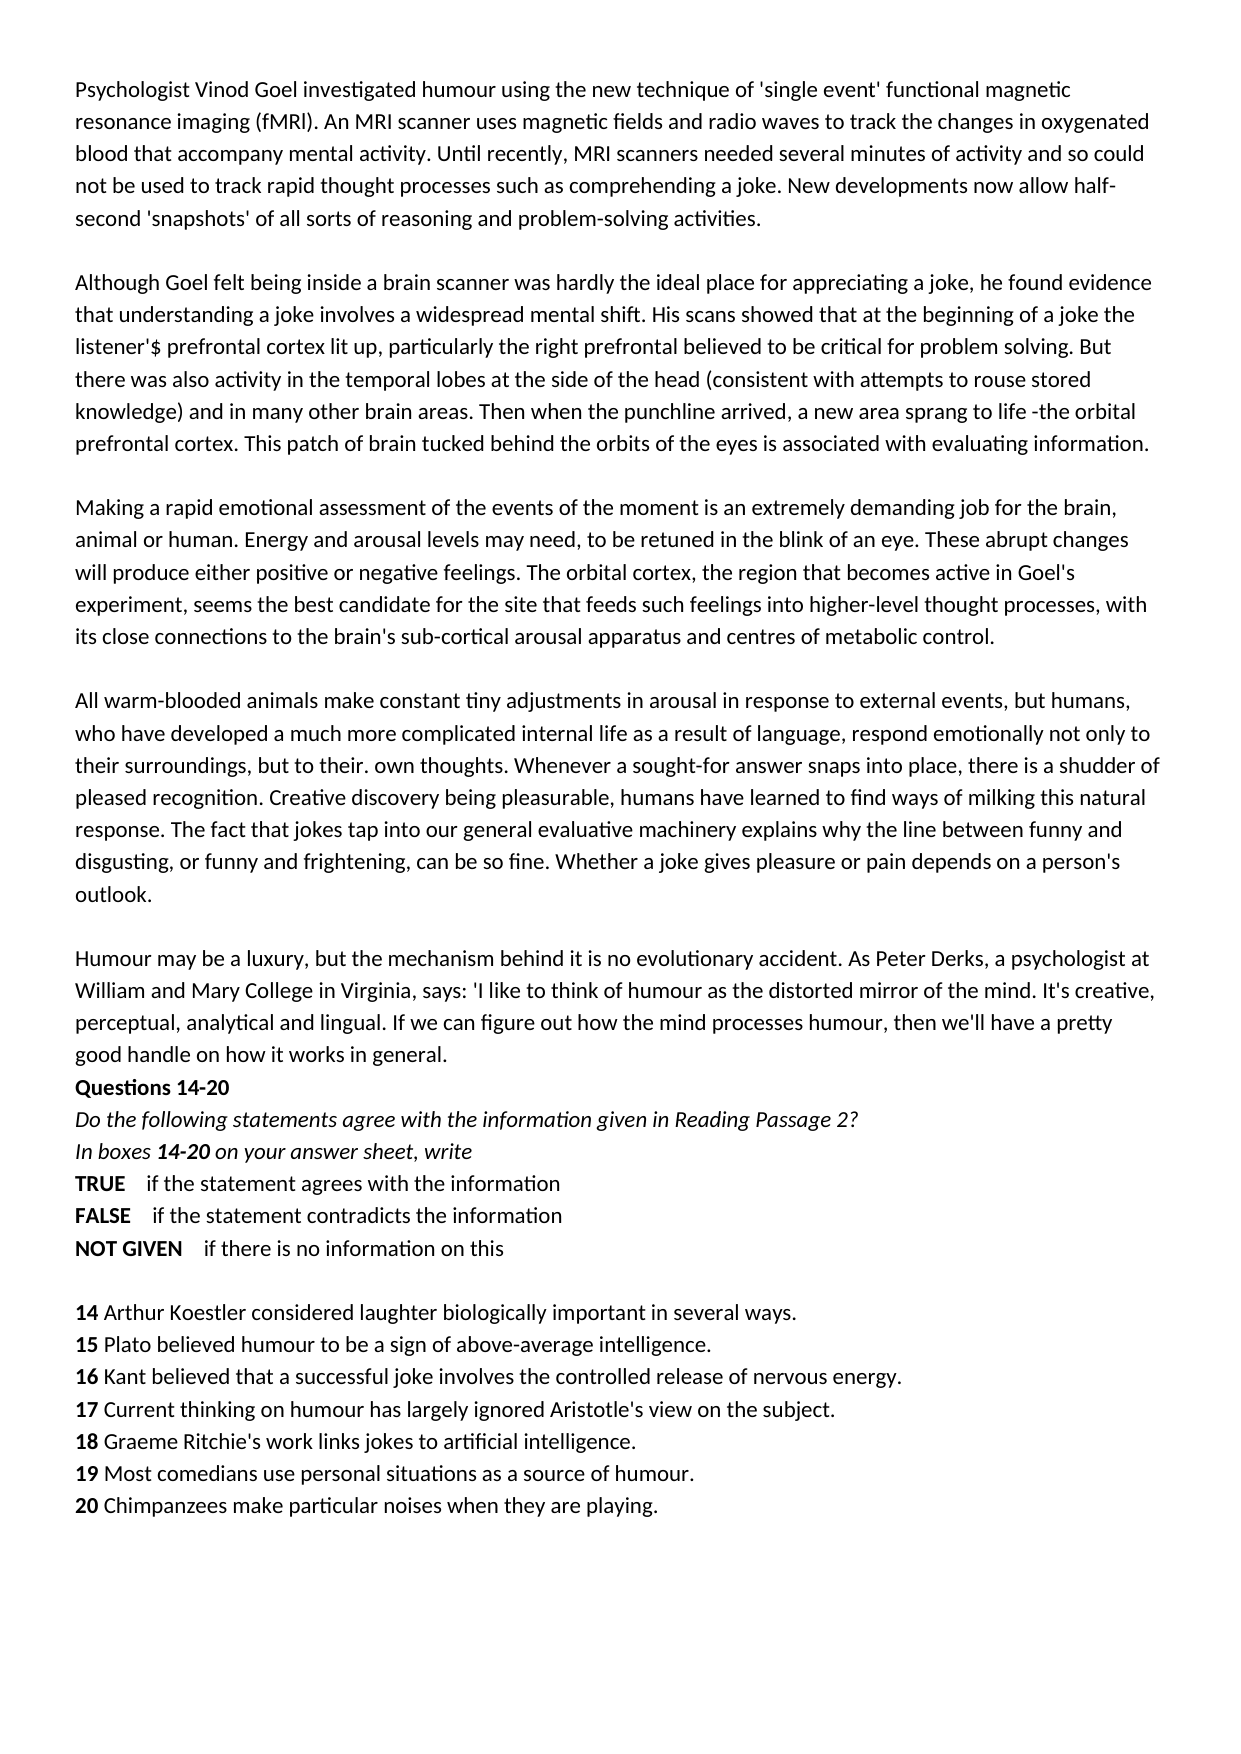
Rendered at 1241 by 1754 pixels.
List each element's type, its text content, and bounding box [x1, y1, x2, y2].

text Questions 14-20 Do the following statements agree with the information given in Reading Passage 2? In boxes 14-20 on your answer sheet, write TRUE if the statement agrees with the information FALSE if the statement contradicts the information NOT GIVEN if there is no information on this 14 Arthur Koestler considered laughter biologically important in several ways. 15 Plato believed humour to be a sign of above-average intelligence. 16 Kant believed that a successful joke involves the controlled release of nervous energy. 17 Current thinking on humour has largely ignored Aristotle's view on the subject. 18 Graeme Ritchie's work links jokes to artificial intelligence. 19 Most comedians use personal situations as a source of humour. 20 Chimpanzees make particular noises when they are playing. [75, 1073, 1165, 1519]
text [75, 75, 1165, 1069]
